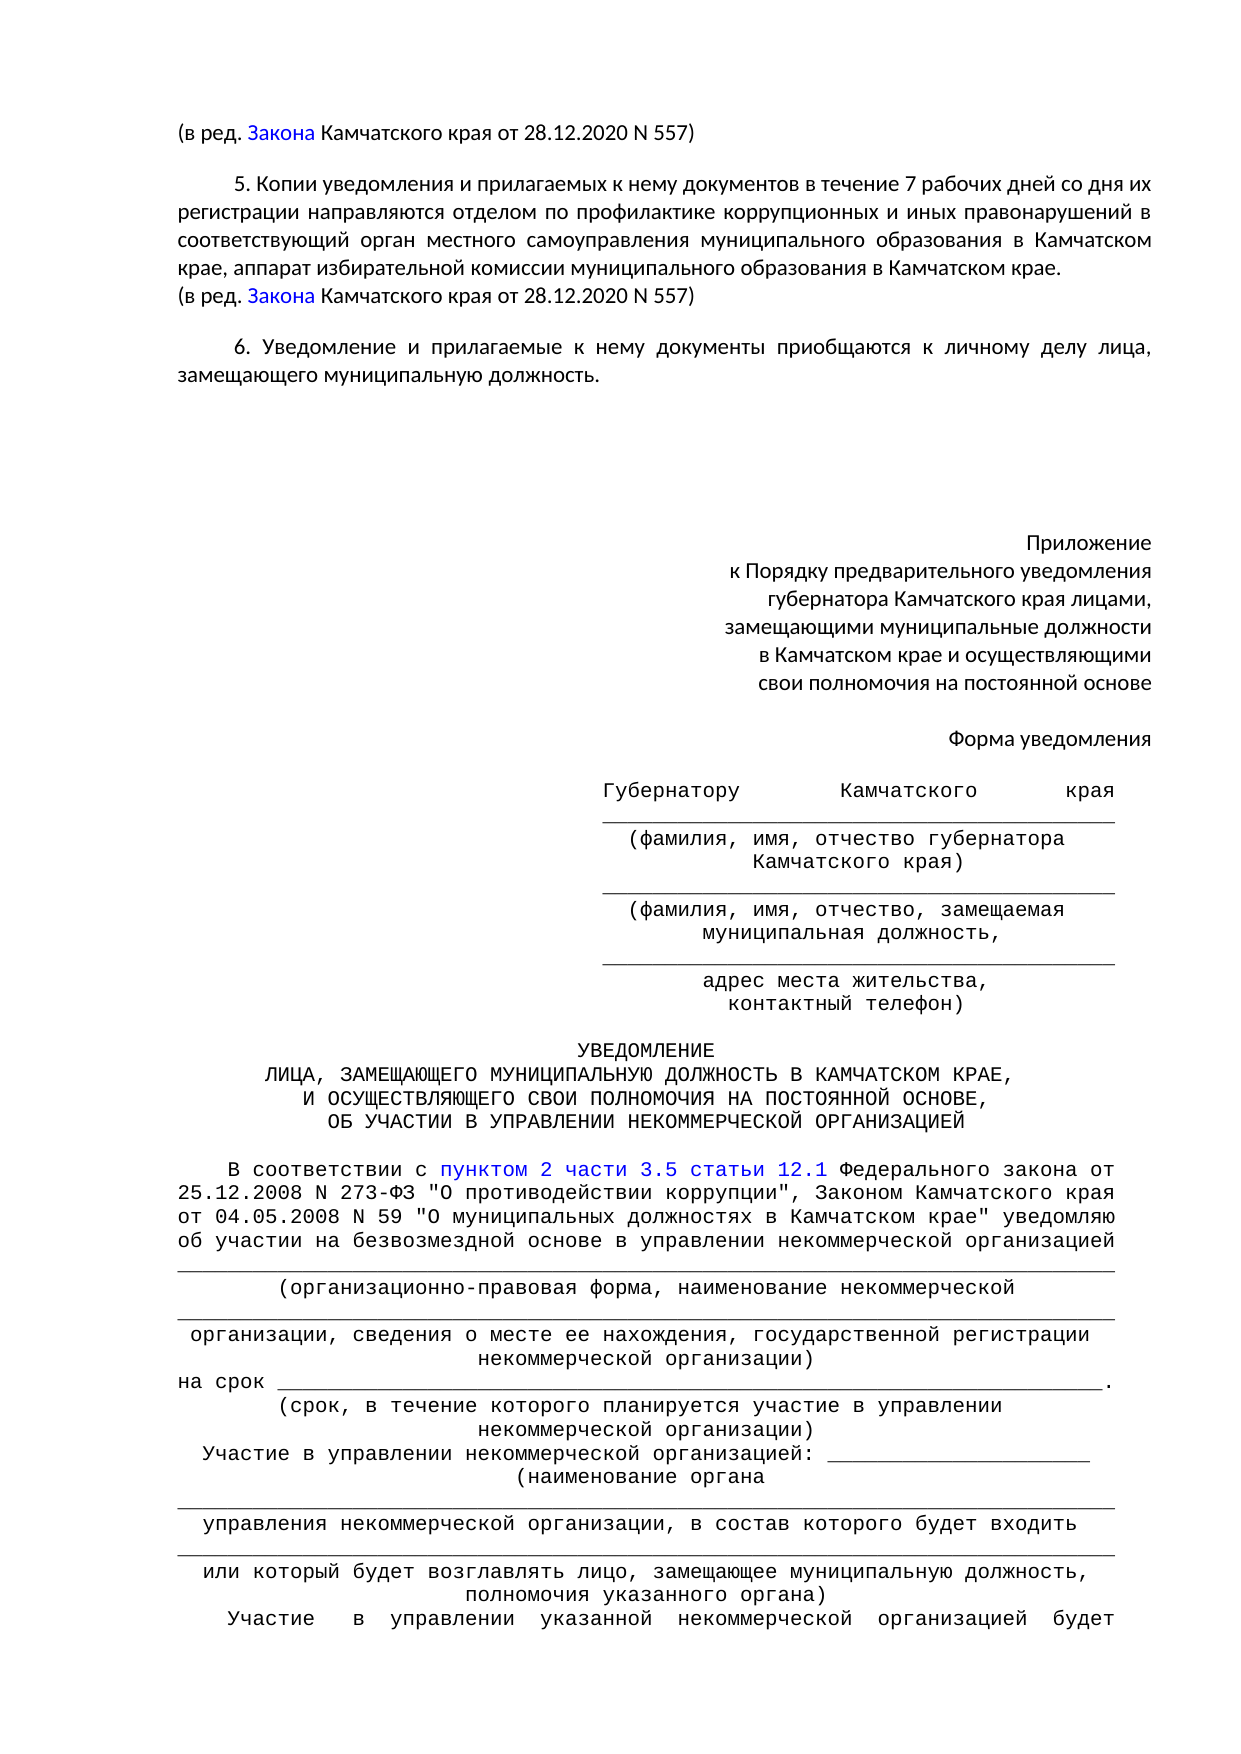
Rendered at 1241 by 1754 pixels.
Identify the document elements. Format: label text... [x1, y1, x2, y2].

text муниципальная должность, [177, 922, 1152, 946]
text Форма уведомления [177, 724, 1152, 752]
text _________________________________________ [177, 946, 1152, 969]
text (в ред. Закона Камчатского края от 28.12.2020 N 557) [177, 281, 1152, 309]
text _________________________________________ [177, 875, 1152, 899]
text (фамилия, имя, отчество, замещаемая [177, 899, 1152, 922]
text контактный телефон) [177, 993, 1152, 1017]
text свои полномочия на постоянной основе [177, 668, 1152, 696]
text замещающими муниципальные должности [177, 612, 1152, 640]
text УВЕДОМЛЕНИЕ [177, 1041, 1152, 1064]
text 25.12.2008 N 273-ФЗ "О противодействии коррупции", Законом Камчатского края [177, 1182, 1152, 1206]
text некоммерческой организации) [177, 1419, 1152, 1442]
text на срок __________________________________________________________________. [177, 1372, 1152, 1395]
text (организационно-правовая форма, наименование некоммерческой [177, 1277, 1152, 1301]
text 6. Уведомление и прилагаемые к нему документы приобщаются к личному делу лица, замещающего муниципальную должность. [177, 332, 1152, 388]
text Участие в управлении некоммерческой организацией: _____________________ [177, 1442, 1152, 1466]
text ___________________________________________________________________________ [177, 1253, 1152, 1277]
text полномочия указанного органа) [177, 1584, 1152, 1608]
text Участие в управлении указанной некоммерческой организацией будет [177, 1608, 1152, 1632]
text И ОСУЩЕСТВЛЯЮЩЕГО СВОИ ПОЛНОМОЧИЯ НА ПОСТОЯННОЙ ОСНОВЕ, [177, 1088, 1152, 1111]
text от 04.05.2008 N 59 "О муниципальных должностях в Камчатском крае" уведомляю [177, 1206, 1152, 1230]
text некоммерческой организации) [177, 1348, 1152, 1372]
text Губернатору Камчатского края [177, 780, 1152, 804]
text ___________________________________________________________________________ [177, 1301, 1152, 1324]
text ___________________________________________________________________________ [177, 1537, 1152, 1561]
text (в ред. Закона Камчатского края от 28.12.2020 N 557) [177, 118, 1152, 146]
text или который будет возглавлять лицо, замещающее муниципальную должность, [177, 1561, 1152, 1584]
text (фамилия, имя, отчество губернатора [177, 828, 1152, 851]
text В соответствии с пунктом 2 части 3.5 статьи 12.1 Федерального закона от [177, 1159, 1152, 1182]
text 5. Копии уведомления и прилагаемых к нему документов в течение 7 рабочих дней со дня их регистрации направляются отделом по профилактике коррупционных и иных правонарушений в соответствующий орган местного самоуправления муниципального образования в Камчатском крае, аппарат избирательной комиссии муниципального образования в Камчатском крае. [177, 169, 1152, 281]
text об участии на безвозмездной основе в управлении некоммерческой организацией [177, 1230, 1152, 1253]
text к Порядку предварительного уведомления [177, 556, 1152, 584]
text организации, сведения о месте ее нахождения, государственной регистрации [177, 1324, 1152, 1348]
text Приложение [177, 528, 1152, 556]
text адрес места жительства, [177, 969, 1152, 993]
text Камчатского края) [177, 851, 1152, 875]
text (срок, в течение которого планируется участие в управлении [177, 1395, 1152, 1419]
text управления некоммерческой организации, в состав которого будет входить [177, 1513, 1152, 1537]
text (наименование органа [177, 1466, 1152, 1490]
text ___________________________________________________________________________ [177, 1490, 1152, 1513]
text _________________________________________ [177, 804, 1152, 828]
text губернатора Камчатского края лицами, [177, 584, 1152, 612]
text в Камчатском крае и осуществляющими [177, 640, 1152, 668]
text ЛИЦА, ЗАМЕЩАЮЩЕГО МУНИЦИПАЛЬНУЮ ДОЛЖНОСТЬ В КАМЧАТСКОМ КРАЕ, [177, 1064, 1152, 1088]
text ОБ УЧАСТИИ В УПРАВЛЕНИИ НЕКОММЕРЧЕСКОЙ ОРГАНИЗАЦИЕЙ [177, 1111, 1152, 1135]
